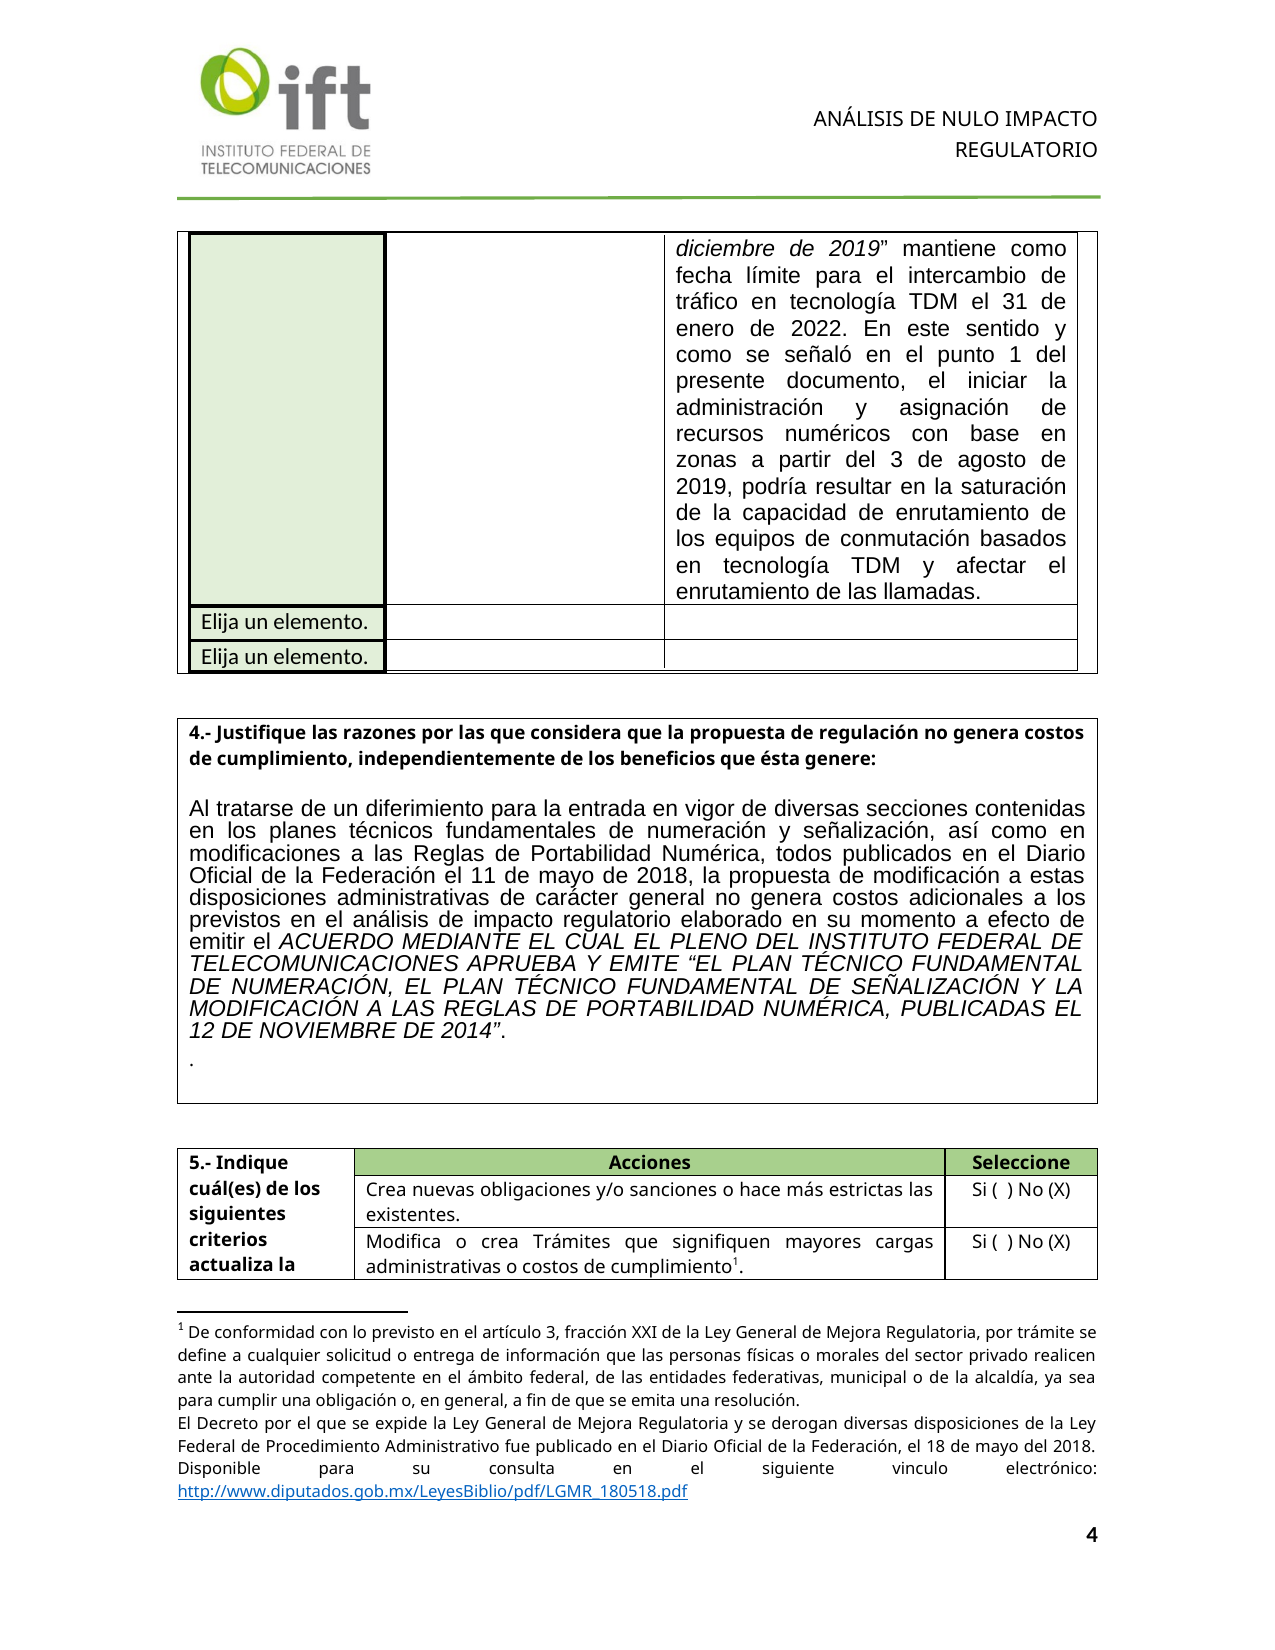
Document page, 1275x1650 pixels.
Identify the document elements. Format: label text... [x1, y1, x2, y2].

table_cell Si ( ) No (X) [946, 1228, 1097, 1279]
table_cell Crea nuevas obligaciones y/o sanciones o hace más estrictas las existentes. [355, 1176, 944, 1227]
table_cell Si ( ) No (X) [946, 1176, 1097, 1227]
table_header Acciones [355, 1149, 944, 1175]
table_header Seleccione [946, 1149, 1097, 1175]
picture [177, 42, 401, 196]
table_cell Modifica o crea Trámites que signifiquen mayores cargas administrativas o costos de cumplimiento. [355, 1228, 944, 1279]
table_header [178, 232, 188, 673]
table_header 4.- Justifique las razones por las que considera que la propuesta de regulación no genera costos de cumplimiento, independientemente de los beneficios que ésta genere: Al tratarse de un diferimiento para la entrada en vigor de diversas secciones contenidas en los planes técnicos fundamentales de numeración y señalización, así como en modificaciones a las Reglas de Portabilidad Numérica, todos publicados en el Diario Oficial de la Federación el 11 de mayo de 2018, la propuesta de modificación a estas disposiciones administrativas de carácter general no genera costos adicionales a los previstos en el análisis de impacto regulatorio elaborado en su momento a efecto de emitir el ACUERDO MEDIANTE EL CUAL EL PLENO DEL INSTITUTO FEDERAL DE TELECOMUNICACIONES APRUEBA Y EMITE “EL PLAN TÉCNICO FUNDAMENTAL DE NUMERACIÓN, EL PLAN TÉCNICO FUNDAMENTAL DE SEÑALIZACIÓN Y LA MODIFICACIÓN A LAS REGLAS DE PORTABILIDAD NUMÉRICA, PUBLICADAS EL 12 DE NOVIEMBRE DE 2014”. . [178, 719, 1097, 1103]
table_header 5.- Indique cuál(es) de los siguientes criterios actualiza la propuesta de regulación: [178, 1149, 354, 1279]
